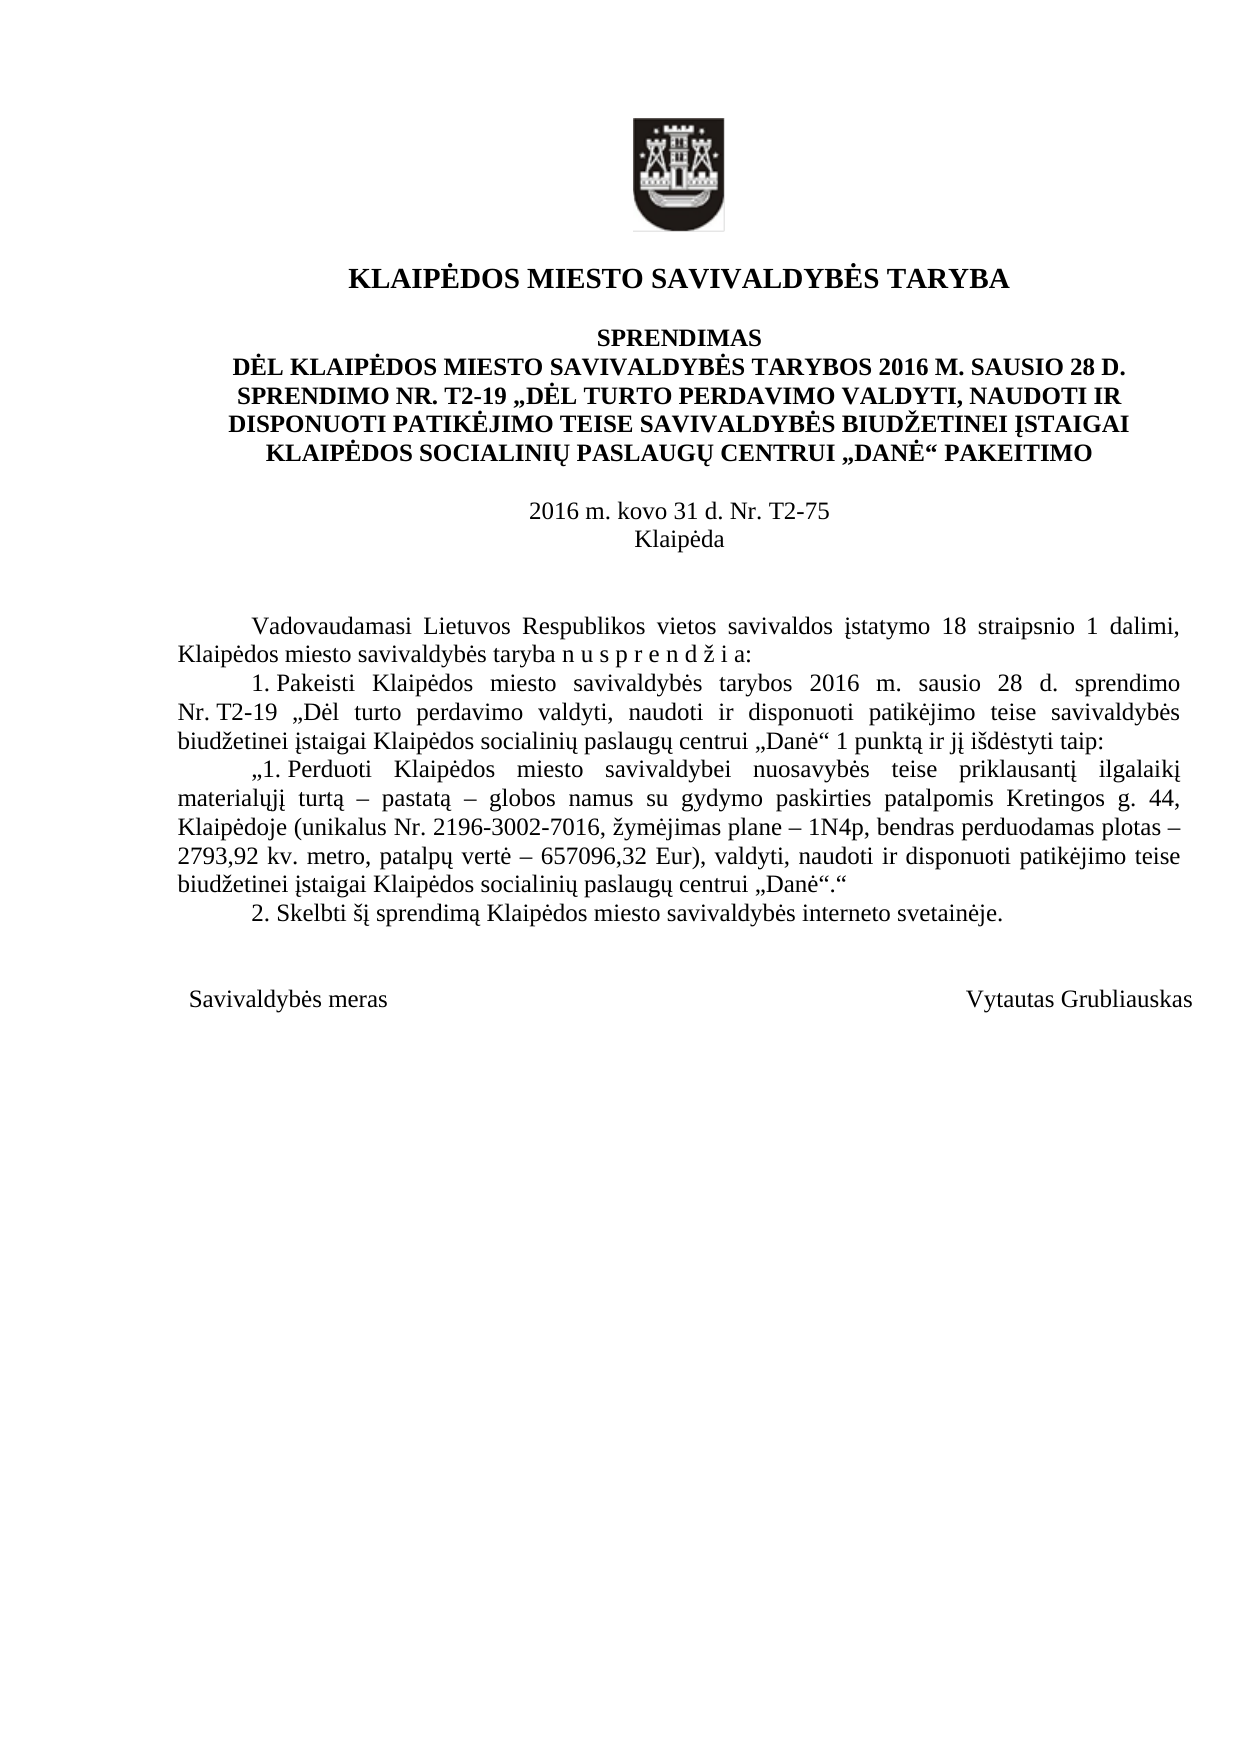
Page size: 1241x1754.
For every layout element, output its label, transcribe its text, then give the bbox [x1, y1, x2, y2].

text 1. Pakeisti Klaipėdos miesto savivaldybės tarybos 2016 m. sausio 28 d. sprendimo Nr. T2-19 „Dėl turto perdavimo valdyti, naudoti ir disponuoti patikėjimo teise savivaldybės biudžetinei įstaigai Klaipėdos socialinių paslaugų centrui „Danė“ 1 punktą ir jį išdėstyti taip: [177, 668, 1181, 754]
text DĖL KLAIPĖDOS MIESTO SAVIVALDYBĖS TARYBOS 2016 M. SAUSIO 28 D. SPRENDIMO NR. T2-19 „DĖL TURTO PERDAVIMO VALDYTI, NAUDOTI IR DISPONUOTI PATIKĖJIMO TEISE SAVIVALDYBĖS BIUDŽETINEI ĮSTAIGAI KLAIPĖDOS SOCIALINIŲ PASLAUGŲ CENTRUI „DANĖ“ PAKEITIMO [177, 352, 1181, 467]
text 2. Skelbti šį sprendimą Klaipėdos miesto savivaldybės interneto svetainėje. [251, 898, 1181, 927]
table_header Vytautas Grubliauskas [824, 985, 1204, 1013]
text SPRENDIMAS [177, 323, 1181, 352]
text „1. Perduoti Klaipėdos miesto savivaldybei nuosavybės teise priklausantį ilgalaikį materialųjį turtą – pastatą – globos namus su gydymo paskirties patalpomis Kretingos g. 44, Klaipėdoje (unikalus Nr. 2196-3002-7016, žymėjimas plane – 1N4p, bendras perduodamas plotas – 2793,92 kv. metro, patalpų vertė – 657096,32 Eur), valdyti, naudoti ir disponuoti patikėjimo teise biudžetinei įstaigai Klaipėdos socialinių paslaugų centrui „Danė“.“ [177, 754, 1181, 898]
picture [633, 118, 726, 233]
text Vadovaudamasi Lietuvos Respublikos vietos savivaldos įstatymo 18 straipsnio 1 dalimi, Klaipėdos miesto savivaldybės taryba nusprendžia: [177, 611, 1181, 668]
text Klaipėda [177, 524, 1181, 553]
text KLAIPĖDOS MIESTO SAVIVALDYBĖS TARYBA [177, 261, 1181, 294]
table_header Savivaldybės meras [177, 985, 823, 1013]
text 2016 m. kovo 31 d. Nr. T2-75 [177, 496, 1181, 524]
